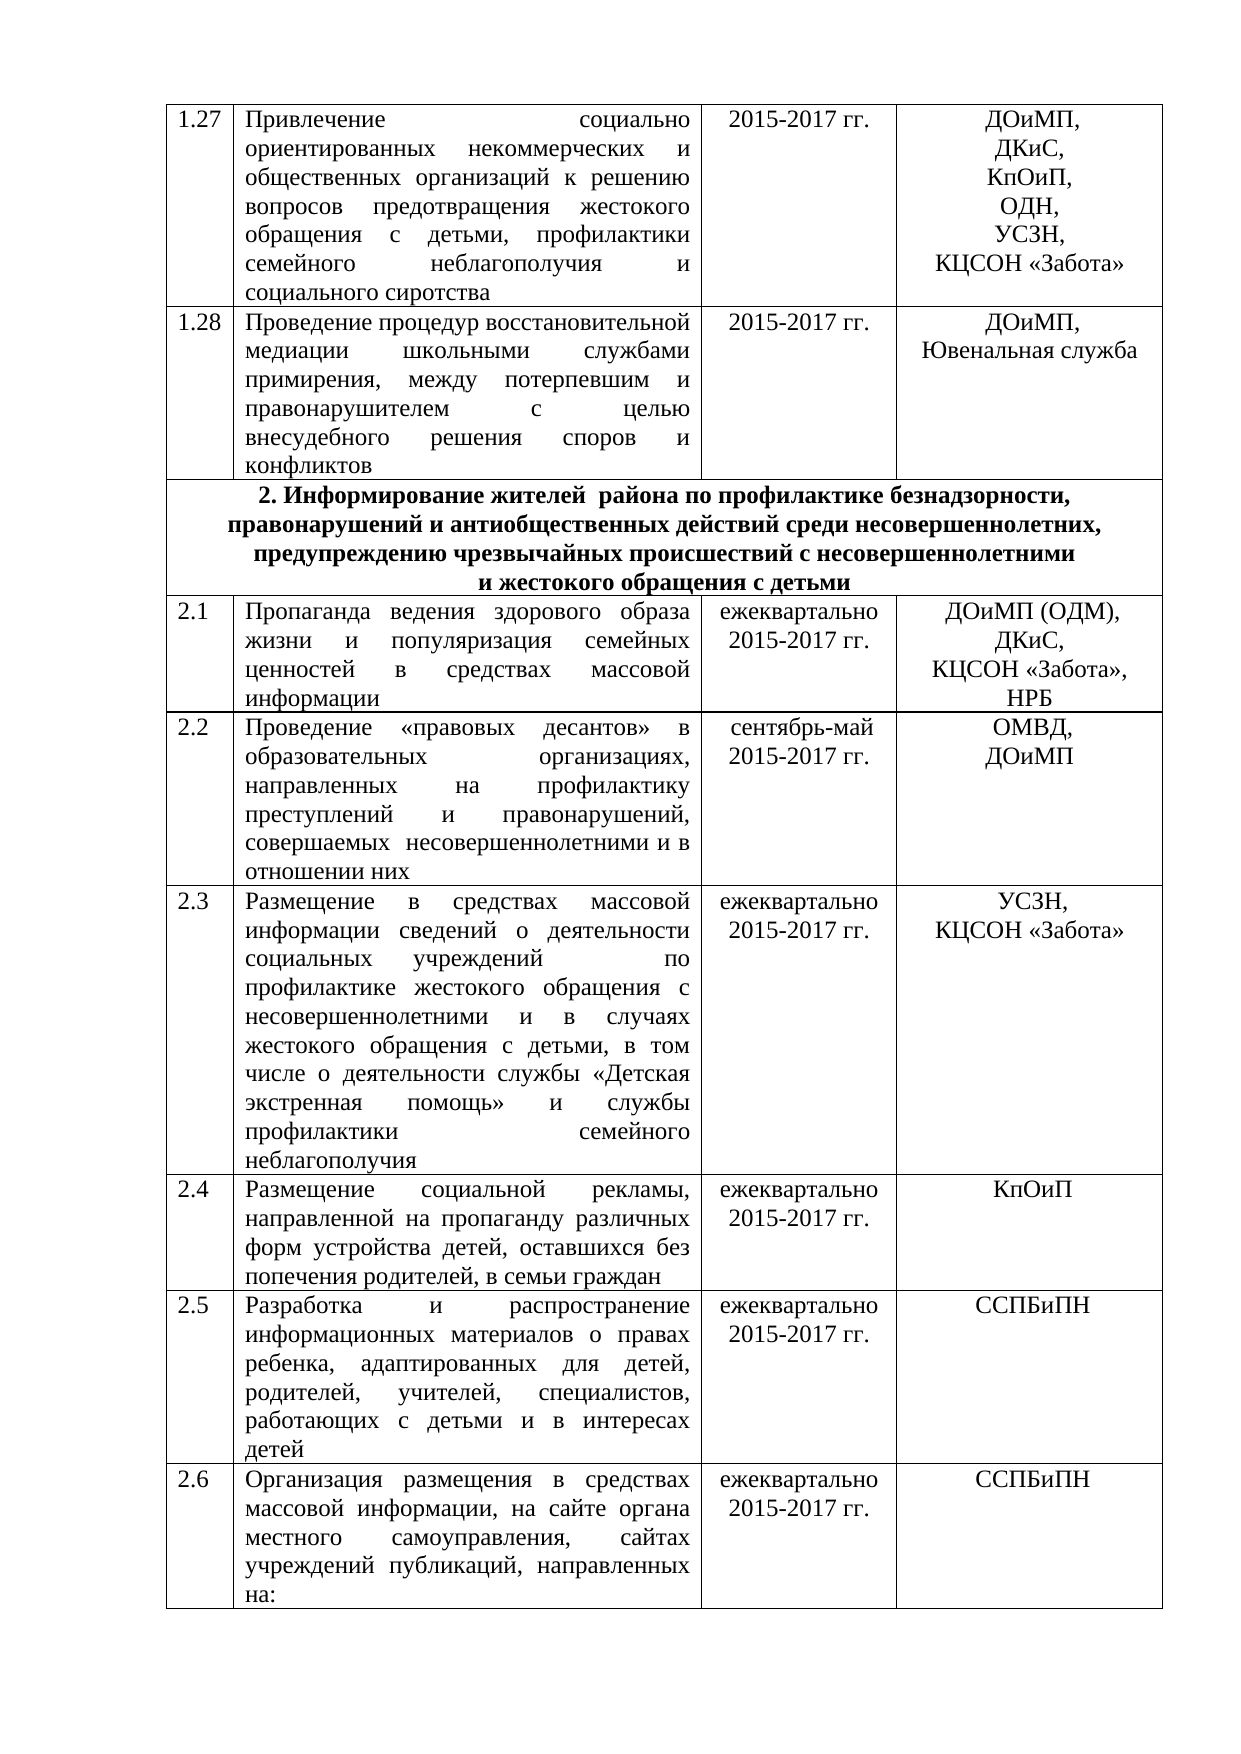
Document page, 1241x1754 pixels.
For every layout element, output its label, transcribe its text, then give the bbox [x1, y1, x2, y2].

table_cell сентябрь-май 2015-2017 гг. [702, 713, 896, 885]
table_cell 2015-2017 гг. [702, 307, 896, 479]
table_cell Пропаганда ведения здорового образа жизни и популяризация семейных ценностей в средствах массовой информации [234, 596, 701, 711]
table_cell ДОиМП (ОДМ), ДКиС, КЦСОН «Забота», НРБ [897, 596, 1162, 711]
table_cell 2.6 [167, 1464, 233, 1608]
table_cell Проведение процедур восстановительной медиации школьными службами примирения, между потерпевшим и правонарушителем с целью внесудебного решения споров и конфликтов [234, 307, 701, 479]
table_cell ССПБиПН [897, 1291, 1162, 1463]
table_cell 2.3 [167, 886, 233, 1173]
table_cell ССПБиПН [897, 1464, 1162, 1608]
table_cell Разработка и распространение информационных материалов о правах ребенка, адаптированных для детей, родителей, учителей, специалистов, работающих с детьми и в интересах детей [234, 1291, 701, 1463]
table_cell 2.4 [167, 1175, 233, 1289]
table_cell 2.2 [167, 713, 233, 885]
table_cell ДОиМП, ДКиС, КпОиП, ОДН, УСЗН, КЦСОН «Забота» [897, 105, 1162, 306]
table_cell Размещение в средствах массовой информации сведений о деятельности социальных учреждений по профилактике жестокого обращения с несовершеннолетними и в случаях жестокого обращения с детьми, в том числе о деятельности службы «Детская экстренная помощь» и службы профилактики семейного неблагополучия [234, 886, 701, 1173]
table_cell 2.5 [167, 1291, 233, 1463]
table_cell ежеквартально 2015-2017 гг. [702, 1291, 896, 1463]
table_cell Привлечение социально ориентированных некоммерческих и общественных организаций к решению вопросов предотвращения жестокого обращения с детьми, профилактики семейного неблагополучия и социального сиротства [234, 105, 701, 306]
table_cell ежеквартально 2015-2017 гг. [702, 596, 896, 711]
table_cell КпОиП [897, 1175, 1162, 1289]
table_cell 1.28 [167, 307, 233, 479]
table_cell ОМВД, ДОиМП [897, 713, 1162, 885]
table_cell Проведение «правовых десантов» в образовательных организациях, направленных на профилактику преступлений и правонарушений, совершаемых несовершеннолетними и в отношении них [234, 713, 701, 885]
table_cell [702, 1464, 896, 1608]
table_cell 1.27 [167, 105, 233, 306]
table_cell 2. Информирование жителей района по профилактике безнадзорности, правонарушений и антиобщественных действий среди несовершеннолетних, предупреждению чрезвычайных происшествий с несовершеннолетними и жестокого обращения с детьми [167, 480, 1162, 595]
table_cell ежеквартально 2015-2017 гг. [702, 886, 896, 1173]
table_cell УСЗН, КЦСОН «Забота» [897, 886, 1162, 1173]
table_cell 2015-2017 гг. [702, 105, 896, 306]
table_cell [234, 1464, 701, 1608]
table_cell 2.1 [167, 596, 233, 711]
table_cell ДОиМП, Ювенальная служба [897, 307, 1162, 479]
table_cell Размещение социальной рекламы, направленной на пропаганду различных форм устройства детей, оставшихся без попечения родителей, в семьи граждан [234, 1175, 701, 1289]
table_cell ежеквартально 2015-2017 гг. [702, 1175, 896, 1289]
